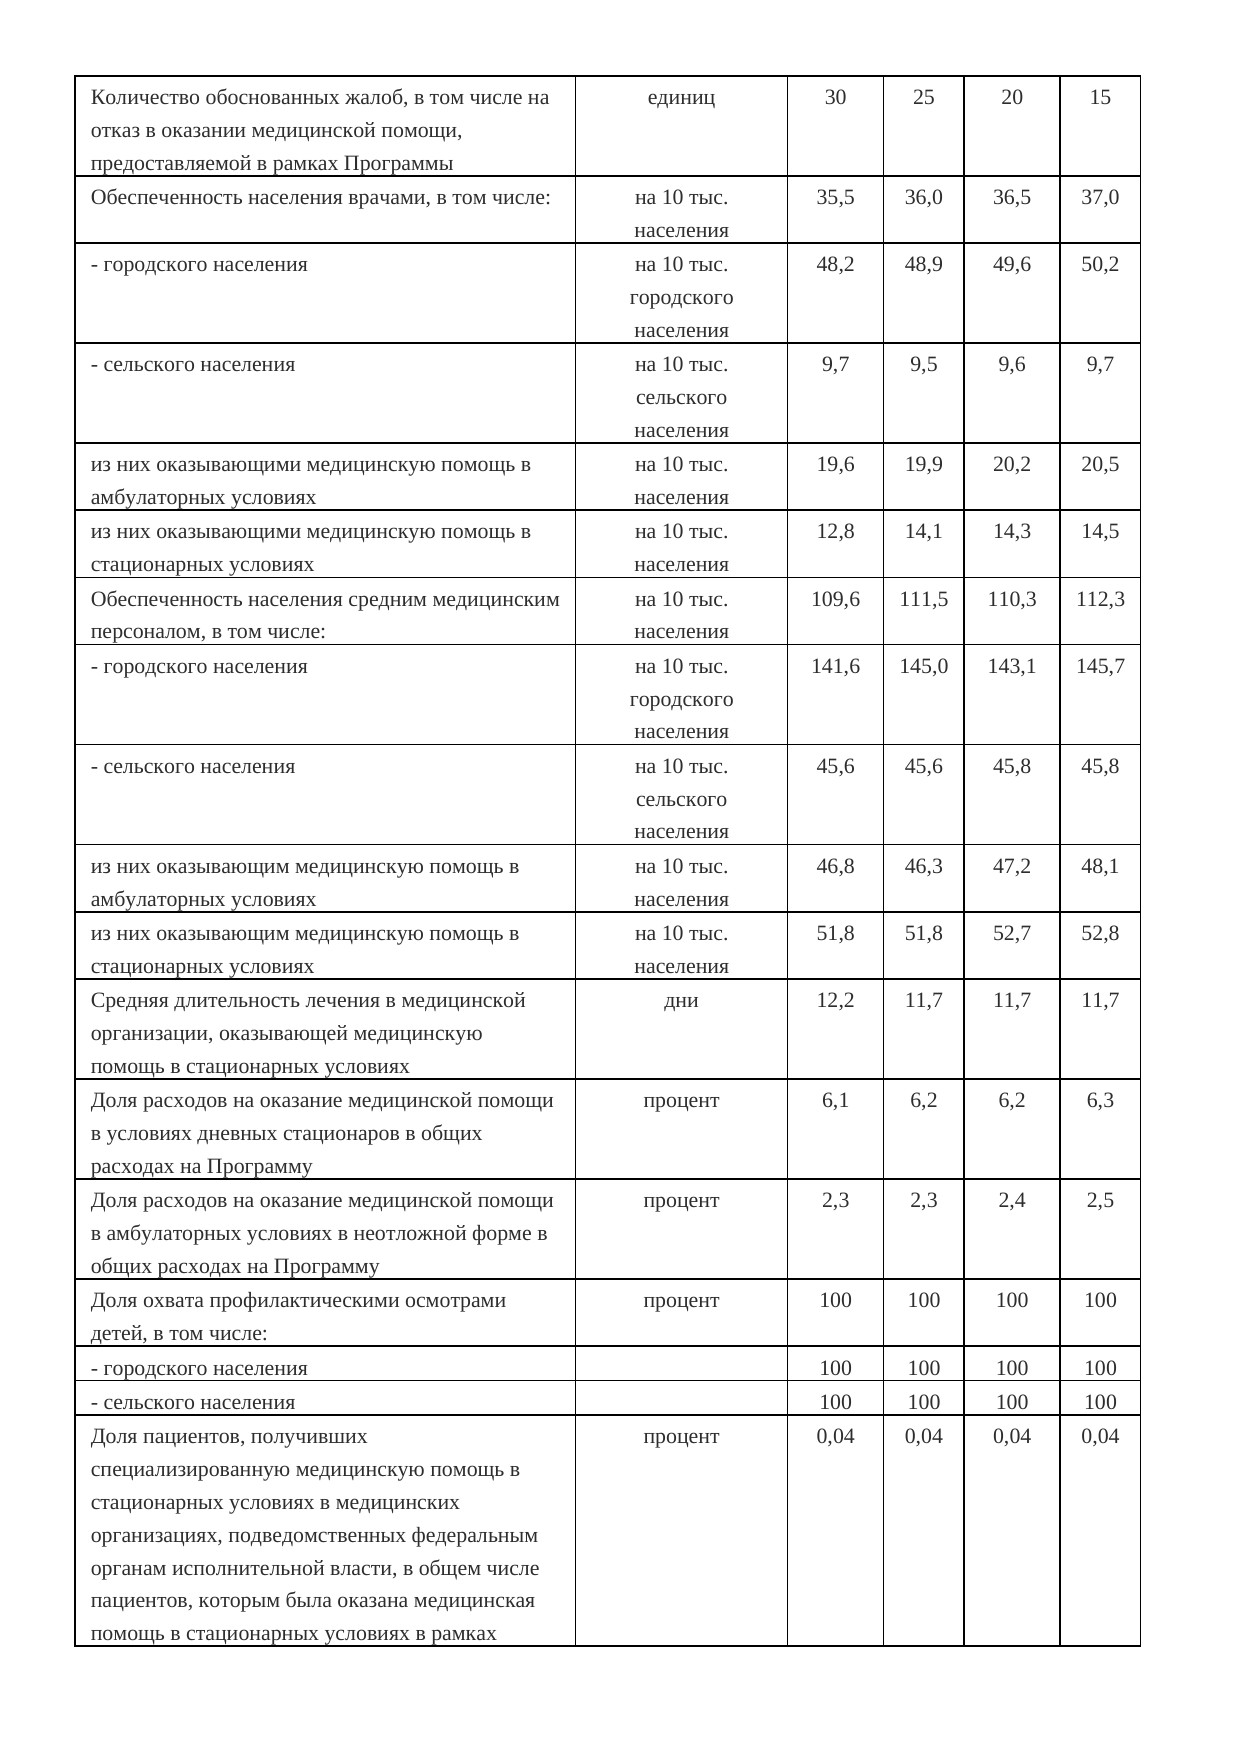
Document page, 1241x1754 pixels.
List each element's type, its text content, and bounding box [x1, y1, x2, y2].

table_cell 15 [1061, 77, 1140, 175]
table_cell 50,2 [1061, 244, 1140, 342]
table_cell 112,3 [1061, 578, 1140, 644]
table_cell 6,2 [965, 1080, 1059, 1178]
table_cell на 10 тыс. населения [576, 913, 787, 978]
table_cell Доля расходов на оказание медицинской помощи в условиях дневных стационаров в общих расходах на Программу [76, 1080, 575, 1178]
table_cell 6,2 [884, 1080, 963, 1178]
table_cell на 10 тыс. сельского населения [576, 745, 787, 844]
table_cell 46,3 [884, 845, 963, 911]
table_cell 19,6 [788, 444, 883, 509]
table_cell Обеспеченность населения средним медицинским персоналом, в том числе: [76, 578, 575, 644]
table_cell 145,0 [884, 645, 963, 744]
table_cell из них оказывающими медицинскую помощь в стационарных условиях [76, 511, 575, 577]
table_cell [576, 1347, 787, 1380]
table_cell 9,6 [965, 344, 1059, 442]
table_cell 2,4 [965, 1180, 1059, 1278]
table_cell 2,3 [884, 1180, 963, 1278]
table_cell 20,2 [965, 444, 1059, 509]
table_cell Обеспеченность населения врачами, в том числе: [76, 177, 575, 242]
table_cell 100 [884, 1347, 963, 1380]
table_cell 100 [884, 1381, 963, 1414]
table_cell 47,2 [965, 845, 1059, 911]
table_cell 48,1 [1061, 845, 1140, 911]
table_cell процент [576, 1080, 787, 1178]
table_cell 45,8 [965, 745, 1059, 844]
table_cell 100 [788, 1347, 883, 1380]
table_cell на 10 тыс. населения [576, 845, 787, 911]
table_cell процент [576, 1180, 787, 1278]
table_cell - сельского населения [76, 344, 575, 442]
table_cell 100 [884, 1280, 963, 1345]
table_cell 0,04 [884, 1416, 963, 1645]
table_cell 19,9 [884, 444, 963, 509]
table_cell 100 [1061, 1280, 1140, 1345]
table_cell из них оказывающим медицинскую помощь в амбулаторных условиях [76, 845, 575, 911]
table_cell - сельского населения [76, 745, 575, 844]
table_cell 25 [884, 77, 963, 175]
table_cell 12,2 [788, 980, 883, 1078]
table_cell 11,7 [1061, 980, 1140, 1078]
table_cell 100 [965, 1381, 1059, 1414]
table_cell 145,7 [1061, 645, 1140, 744]
table_cell 109,6 [788, 578, 883, 644]
table_cell 20,5 [1061, 444, 1140, 509]
table_cell - городского населения [76, 1347, 575, 1380]
table_cell - городского населения [76, 244, 575, 342]
table_cell 100 [788, 1280, 883, 1345]
table_cell Количество обоснованных жалоб, в том числе на отказ в оказании медицинской помощи, предоставляемой в рамках Программы [76, 77, 575, 175]
table_cell 48,2 [788, 244, 883, 342]
table_cell - городского населения [76, 645, 575, 744]
table_cell 2,3 [788, 1180, 883, 1278]
table_cell 45,6 [788, 745, 883, 844]
table_cell 11,7 [965, 980, 1059, 1078]
table_cell 100 [1061, 1347, 1140, 1380]
table_cell на 10 тыс. населения [576, 177, 787, 242]
table_cell 37,0 [1061, 177, 1140, 242]
table_cell 2,5 [1061, 1180, 1140, 1278]
table_cell 9,7 [1061, 344, 1140, 442]
table_cell 100 [1061, 1381, 1140, 1414]
table_cell [576, 1381, 787, 1414]
table_cell Средняя длительность лечения в медицинской организации, оказывающей медицинскую помощь в стационарных условиях [76, 980, 575, 1078]
table_cell 14,3 [965, 511, 1059, 577]
table_cell из них оказывающим медицинскую помощь в стационарных условиях [76, 913, 575, 978]
table_cell 36,5 [965, 177, 1059, 242]
table_cell 6,1 [788, 1080, 883, 1178]
table_cell 14,5 [1061, 511, 1140, 577]
table_cell 6,3 [1061, 1080, 1140, 1178]
table_cell 141,6 [788, 645, 883, 744]
table_cell 51,8 [788, 913, 883, 978]
table_cell на 10 тыс. сельского населения [576, 344, 787, 442]
table_cell 9,7 [788, 344, 883, 442]
table_cell процент [576, 1416, 787, 1645]
table_cell из них оказывающими медицинскую помощь в амбулаторных условиях [76, 444, 575, 509]
table_cell на 10 тыс. городского населения [576, 244, 787, 342]
table_cell Доля охвата профилактическими осмотрами детей, в том числе: [76, 1280, 575, 1345]
table_cell 52,7 [965, 913, 1059, 978]
table_cell 52,8 [1061, 913, 1140, 978]
table_cell 100 [965, 1280, 1059, 1345]
table_cell 11,7 [884, 980, 963, 1078]
table_cell 0,04 [788, 1416, 883, 1645]
table_cell 51,8 [884, 913, 963, 978]
table_cell процент [576, 1280, 787, 1345]
table_cell на 10 тыс. населения [576, 444, 787, 509]
table_cell 45,8 [1061, 745, 1140, 844]
table_cell Доля расходов на оказание медицинской помощи в амбулаторных условиях в неотложной форме в общих расходах на Программу [76, 1180, 575, 1278]
table_cell 49,6 [965, 244, 1059, 342]
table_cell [76, 1416, 575, 1645]
table_cell на 10 тыс. населения [576, 511, 787, 577]
table_cell 111,5 [884, 578, 963, 644]
table_cell на 10 тыс. городского населения [576, 645, 787, 744]
table_cell 36,0 [884, 177, 963, 242]
table_cell 100 [965, 1347, 1059, 1380]
table_cell 30 [788, 77, 883, 175]
table_cell дни [576, 980, 787, 1078]
table_cell 0,04 [965, 1416, 1059, 1645]
table_cell 12,8 [788, 511, 883, 577]
table_cell 14,1 [884, 511, 963, 577]
table_cell 45,6 [884, 745, 963, 844]
table_cell 110,3 [965, 578, 1059, 644]
table_cell 100 [788, 1381, 883, 1414]
table_cell 20 [965, 77, 1059, 175]
table_cell - сельского населения [76, 1381, 575, 1414]
table_cell 46,8 [788, 845, 883, 911]
table_cell 143,1 [965, 645, 1059, 744]
table_cell 9,5 [884, 344, 963, 442]
table_cell 35,5 [788, 177, 883, 242]
table_cell единиц [576, 77, 787, 175]
table_cell 48,9 [884, 244, 963, 342]
table_cell на 10 тыс. населения [576, 578, 787, 644]
table_cell 0,04 [1061, 1416, 1140, 1645]
